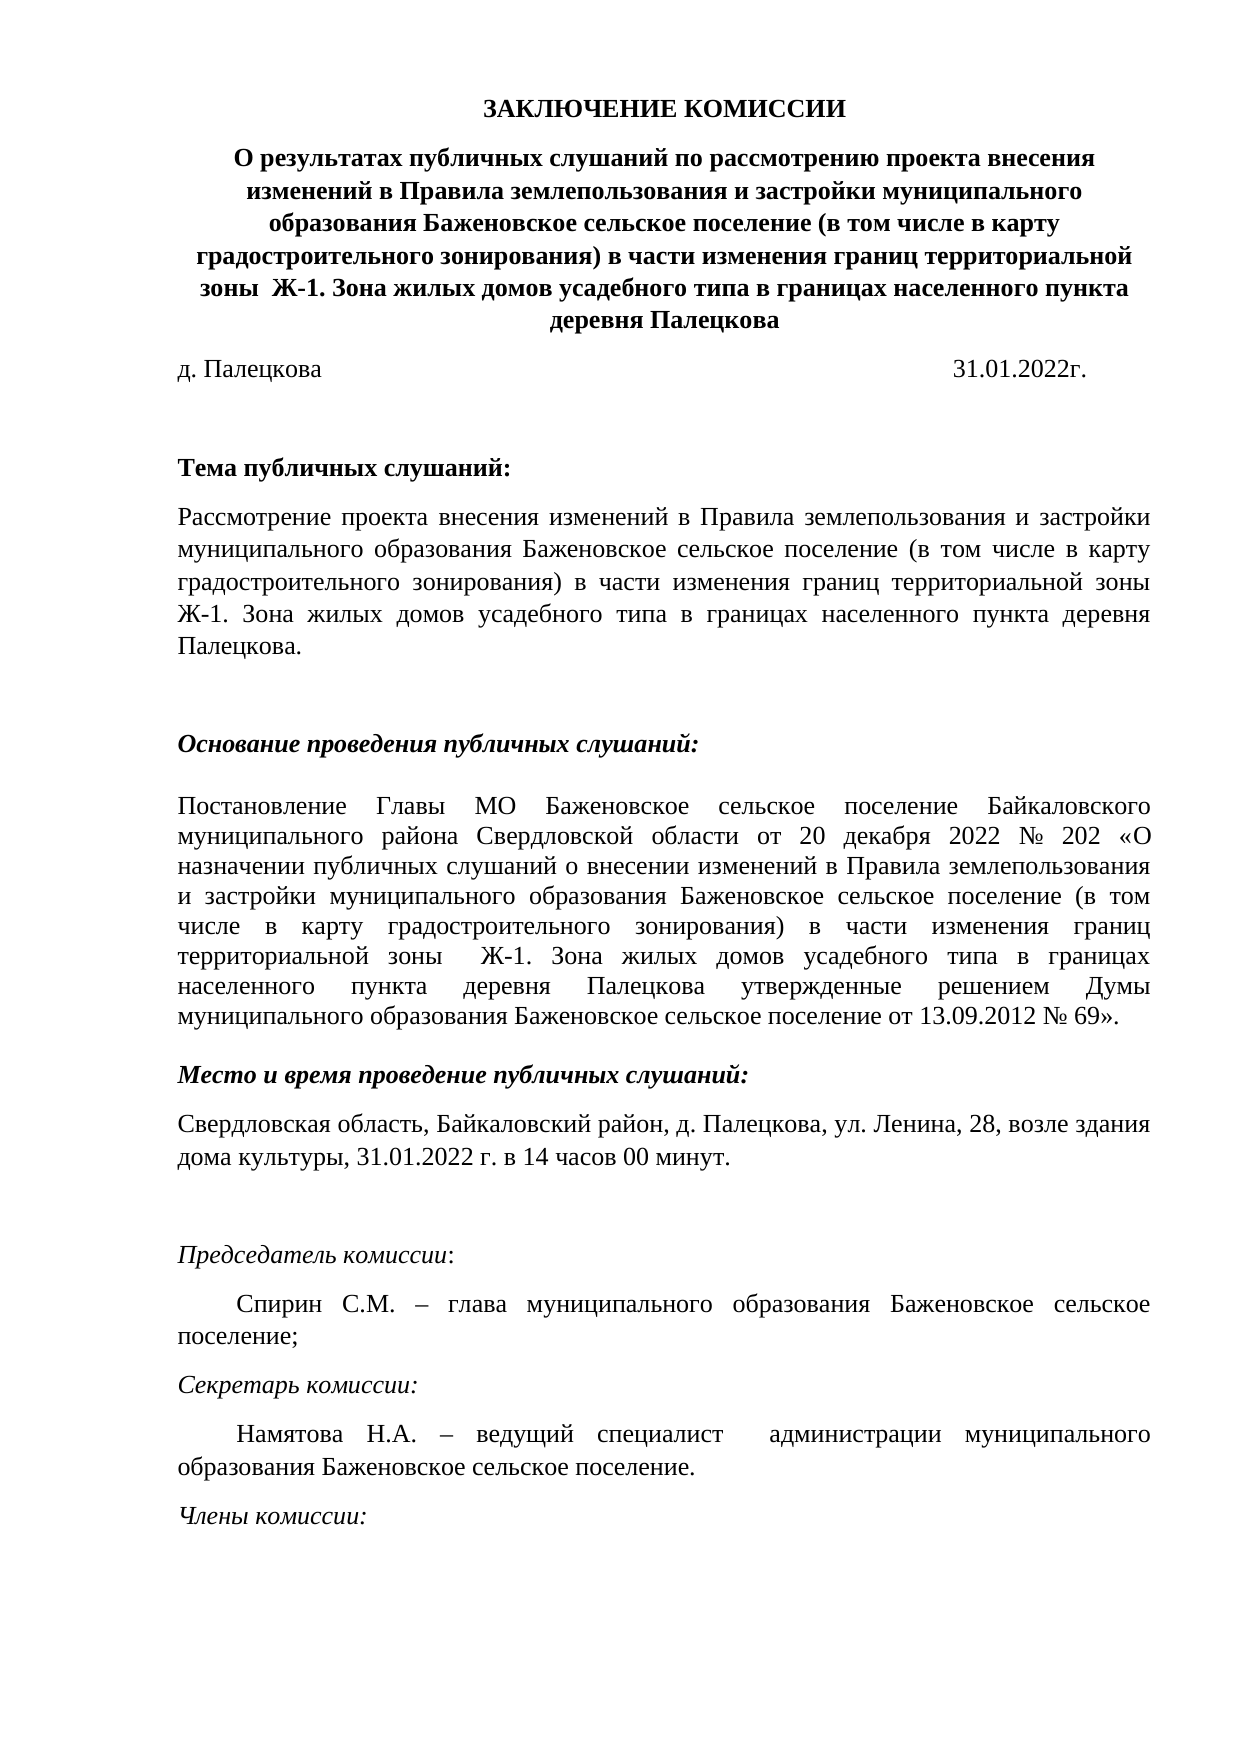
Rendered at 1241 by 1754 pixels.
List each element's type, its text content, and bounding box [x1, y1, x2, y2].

text Тема публичных слушаний: [177, 452, 1152, 482]
text Намятова Н.А. – ведущий специалист администрации муниципального образования Баженовское сельское поселение. [177, 1418, 1152, 1481]
text Место и время проведение публичных слушаний: [177, 1059, 1152, 1089]
text Свердловская область, Байкаловский район, д. Палецкова, ул. Ленина, 28, возле здания дома культуры, 31.01.2022 г. в 14 часов 00 минут. [177, 1108, 1152, 1171]
text Рассмотрение проекта внесения изменений в Правила землепользования и застройки муниципального образования Баженовское сельское поселение (в том числе в карту градостроительного зонирования) в части изменения границ территориальной зоны Ж-1. Зона жилых домов усадебного типа в границах населенного пункта деревня Палецкова. [177, 501, 1152, 660]
text ЗАКЛЮЧЕНИЕ КОМИССИИ [177, 93, 1152, 123]
text Постановление Главы МО Баженовское сельское поселение Байкаловского муниципального района Свердловской области от 20 декабря 2022 № 202 «О назначении публичных слушаний о внесении изменений в Правила землепользования и застройки муниципального образования Баженовское сельское поселение (в том числе в карту градостроительного зонирования) в части изменения границ территориальной зоны Ж-1. Зона жилых домов усадебного типа в границах населенного пункта деревня Палецкова утвержденные решением Думы муниципального образования Баженовское сельское поселение от 13.09.2012 № 69». [177, 790, 1152, 1030]
text Члены комиссии: [177, 1500, 1152, 1530]
text Секретарь комиссии: [177, 1369, 1152, 1399]
text Председатель комиссии: [177, 1239, 1152, 1269]
text Основание проведения публичных слушаний: [177, 728, 1152, 758]
text О результатах публичных слушаний по рассмотрению проекта внесения изменений в Правила землепользования и застройки муниципального образования Баженовское сельское поселение (в том числе в карту градостроительного зонирования) в части изменения границ территориальной зоны Ж-1. Зона жилых домов усадебного типа в границах населенного пункта деревня Палецкова [177, 142, 1152, 334]
text Спирин С.М. – глава муниципального образования Баженовское сельское поселение; [177, 1288, 1152, 1350]
text д. Палецкова 31.01.2022г. [177, 353, 1152, 383]
